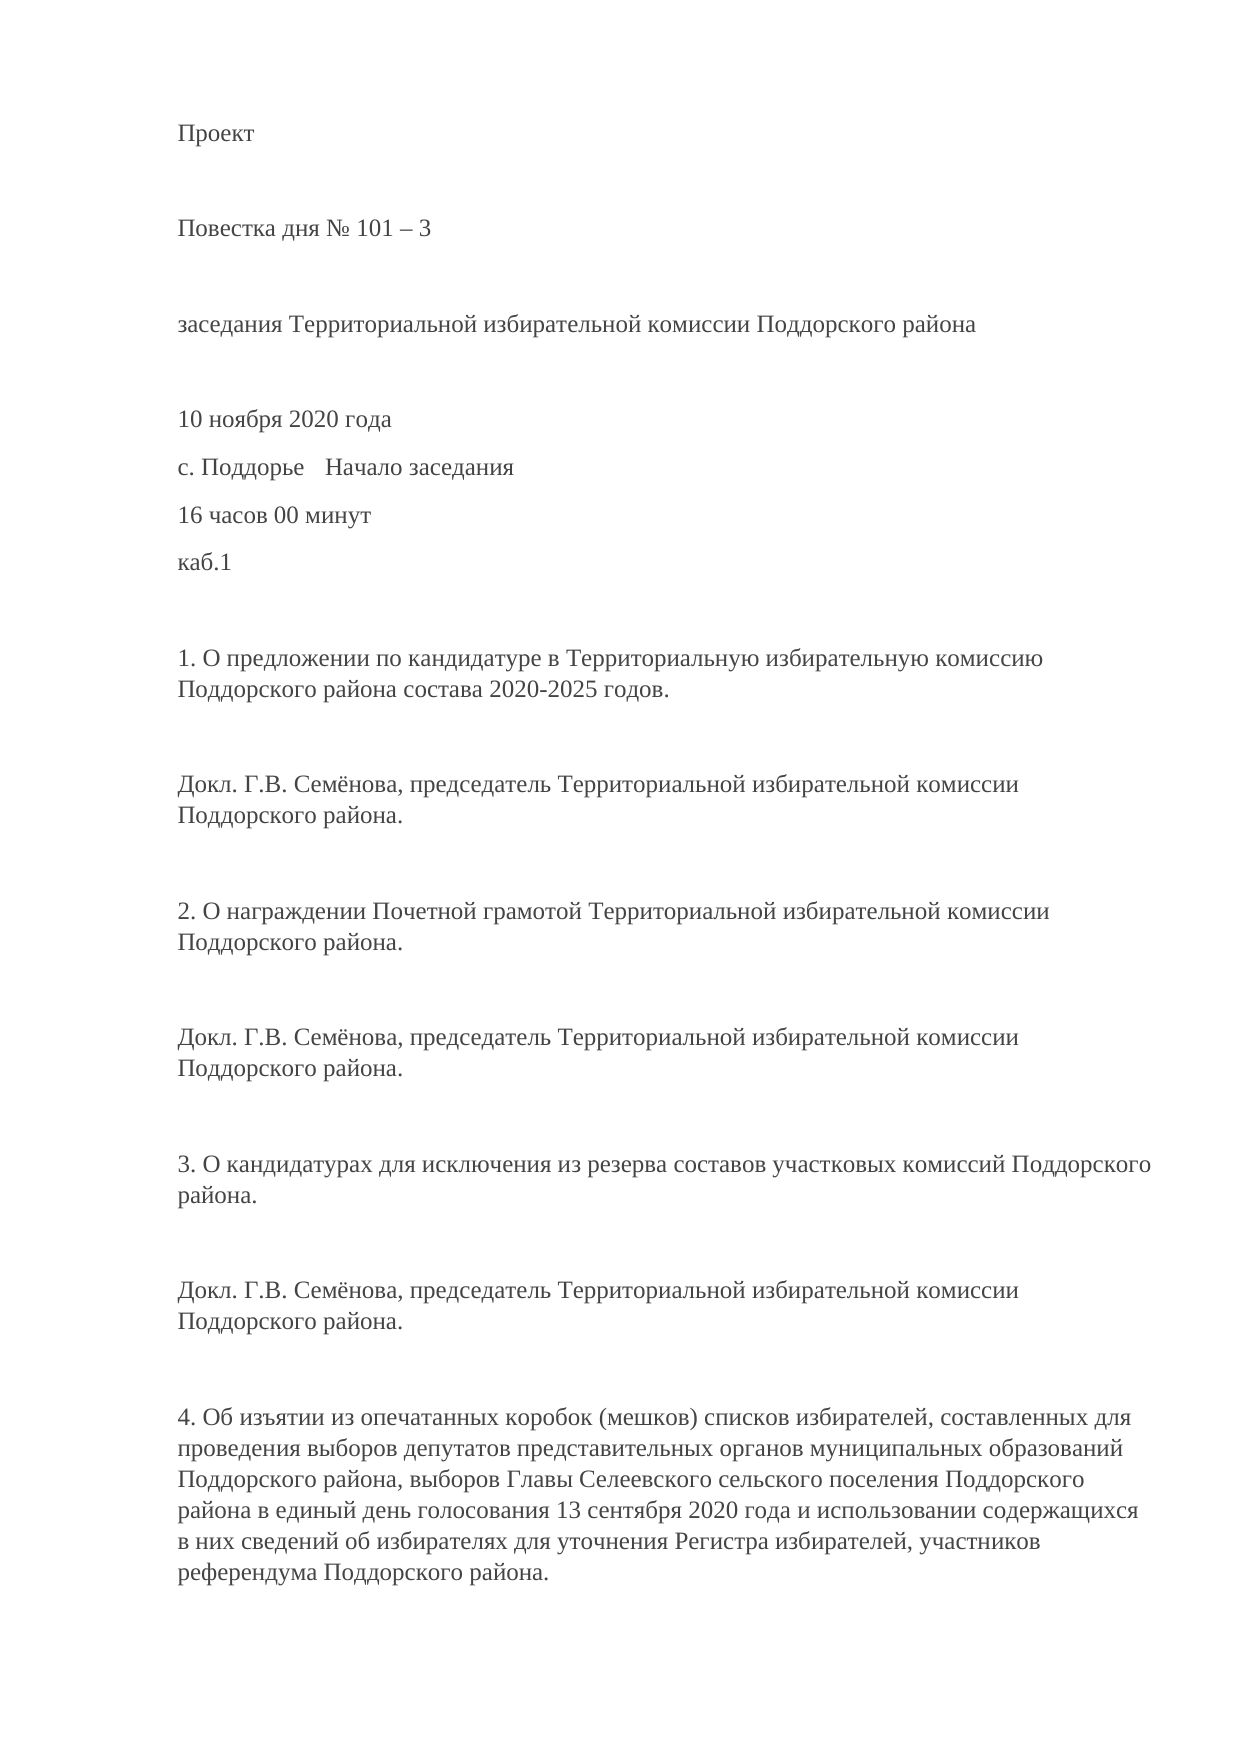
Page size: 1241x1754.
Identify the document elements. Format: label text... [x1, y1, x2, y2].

text 16 часов 00 минут [177, 500, 1152, 528]
text 1. О предложении по кандидатуре в Территориальную избирательную комиссию Поддорского района состава 2020-2025 годов. [177, 643, 1152, 703]
text заседания Территориальной избирательной комиссии Поддорского района [177, 309, 1152, 338]
text каб.1 [177, 547, 1152, 576]
text Докл. Г.В. Семёнова, председатель Территориальной избирательной комиссии Поддорского района. [177, 1275, 1152, 1335]
text Проект [177, 118, 1152, 147]
text 2. О награждении Почетной грамотой Территориальной избирательной комиссии Поддорского района. [177, 896, 1152, 956]
text Докл. Г.В. Семёнова, председатель Территориальной избирательной комиссии Поддорского района. [177, 1022, 1152, 1082]
text 4. Об изъятии из опечатанных коробок (мешков) списков избирателей, составленных для проведения выборов депутатов представительных органов муниципальных образований Поддорского района, выборов Главы Селеевского сельского поселения Поддорского района в единый день голосования 13 сентября 2020 года и использовании содержащихся в них сведений об избирателях для уточнения Регистра избирателей, участников референдума Поддорского района. [177, 1402, 1152, 1586]
text 10 ноября 2020 года [177, 404, 1152, 433]
text с. Поддорье Начало заседания [177, 452, 1152, 481]
text Докл. Г.В. Семёнова, председатель Территориальной избирательной комиссии Поддорского района. [177, 769, 1152, 829]
text Повестка дня № 101 – 3 [177, 213, 1152, 242]
text 3. О кандидатурах для исключения из резерва составов участковых комиссий Поддорского района. [177, 1149, 1152, 1208]
